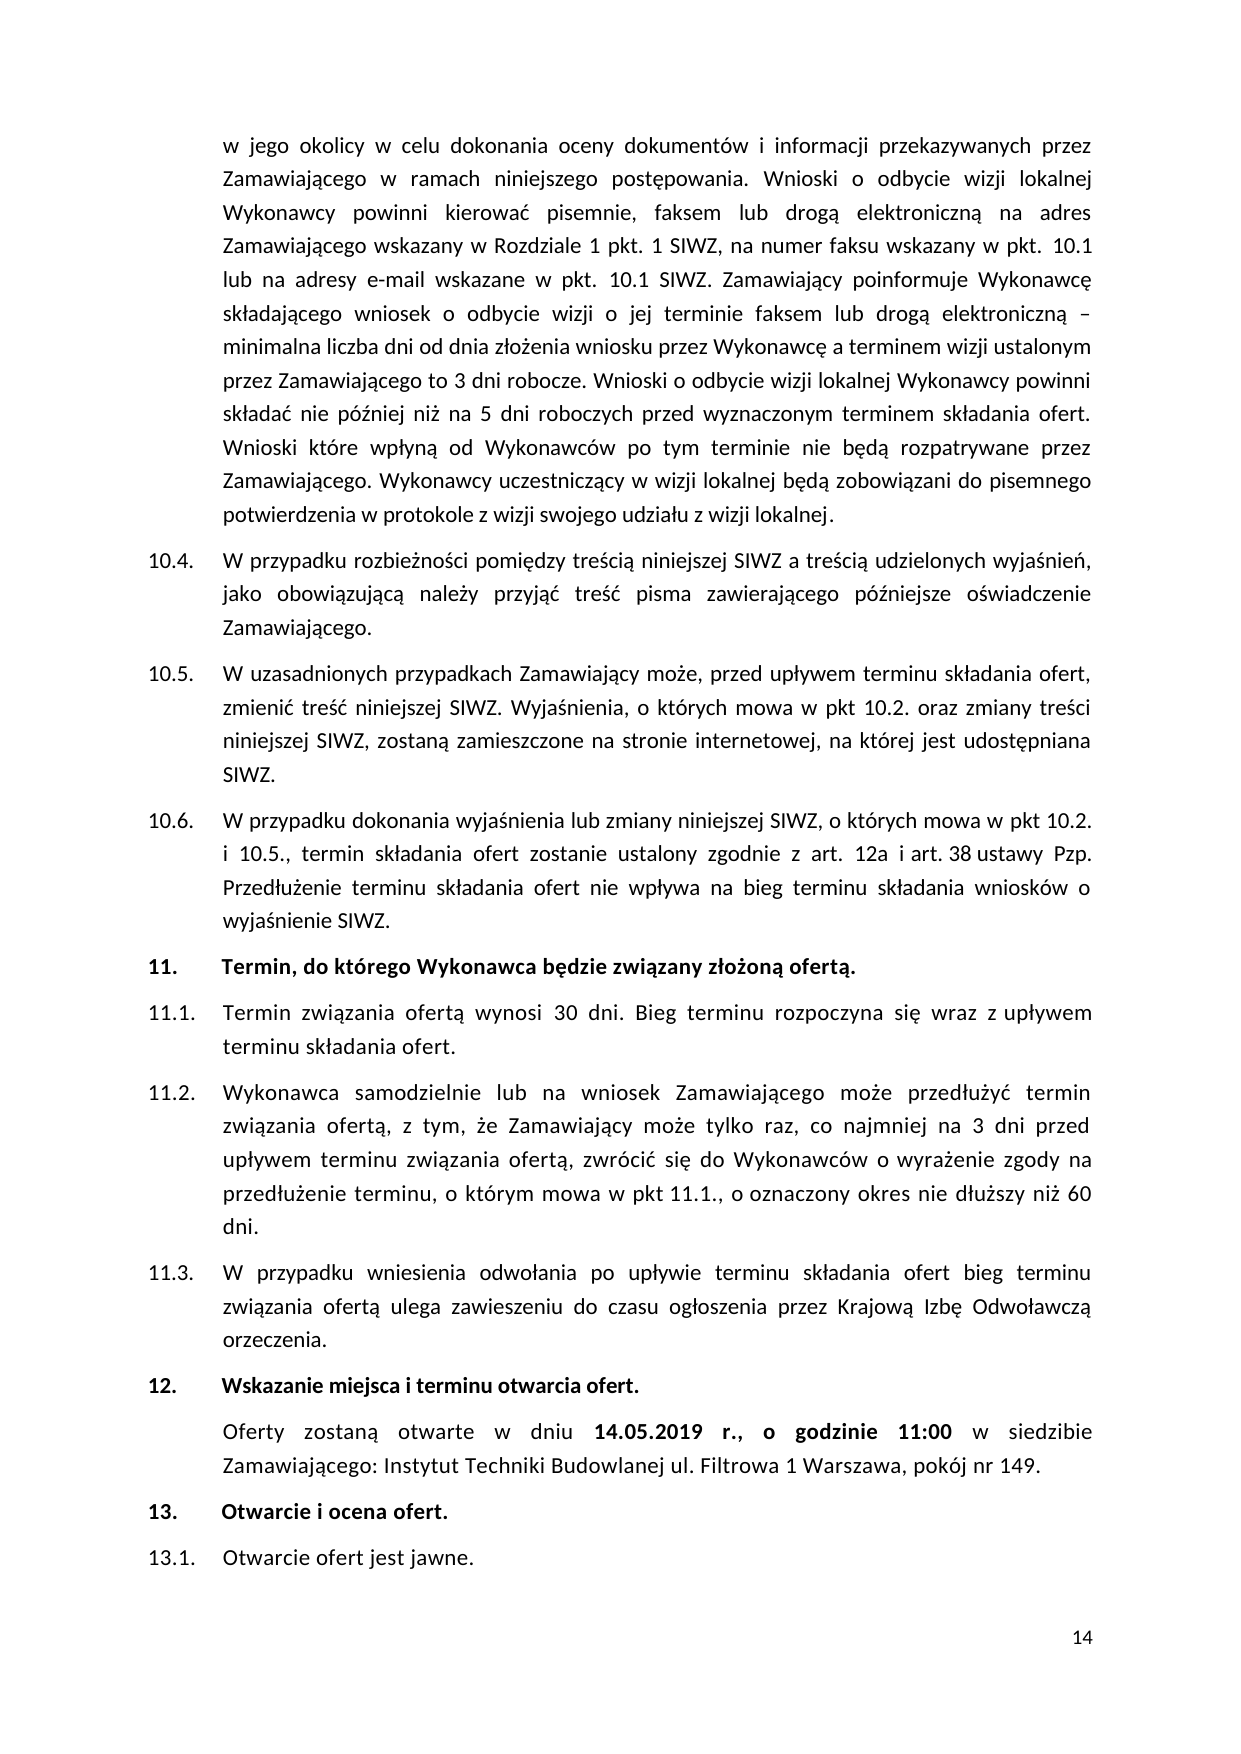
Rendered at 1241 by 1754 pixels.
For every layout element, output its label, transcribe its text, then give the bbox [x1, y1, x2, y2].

list W przypadku rozbieżności pomiędzy treścią niniejszej SIWZ a treścią udzielonych wyjaśnień, jako obowiązującą należy przyjąć treść pisma zawierającego późniejsze oświadczenie Zamawiającego. [148, 546, 1093, 641]
list Wykonawca samodzielnie lub na wniosek Zamawiającego może przedłużyć termin związania ofertą, z tym, że Zamawiający może tylko raz, co najmniej na 3 dni przed upływem terminu związania ofertą, zwrócić się do Wykonawców o wyrażenie zgody na przedłużenie terminu, o którym mowa w pkt 11.1., o oznaczony okres nie dłuższy niż 60 dni. [148, 1078, 1093, 1240]
text Oferty zostaną otwarte w dniu 14.05.2019 r., o godzinie 11:00 w siedzibie Zamawiającego: Instytut Techniki Budowlanej ul. Filtrowa 1 Warszawa, pokój nr 149. [223, 1417, 1093, 1479]
text 13.1. Otwarcie ofert jest jawne. [148, 1543, 1093, 1571]
text 11.3. W przypadku wniesienia odwołania po upływie terminu składania ofert bieg terminu związania ofertą ulega zawieszeniu do czasu ogłoszenia przez Krajową Izbę Odwoławczą orzeczenia. [148, 1258, 1093, 1353]
list W przypadku dokonania wyjaśnienia lub zmiany niniejszej SIWZ, o których mowa w pkt 10.2. i 10.5., termin składania ofert zostanie ustalony zgodnie z art. 12a i art. 38 ustawy Pzp. Przedłużenie terminu składania ofert nie wpływa na bieg terminu składania wniosków o wyjaśnienie SIWZ. [148, 806, 1093, 934]
text 12. Wskazanie miejsca i terminu otwarcia ofert. [148, 1371, 1093, 1399]
text 11. Termin, do którego Wykonawca będzie związany złożoną ofertą. [148, 952, 1093, 981]
text 11.1. Termin związania ofertą wynosi 30 dni. Bieg terminu rozpoczyna się wraz z upływem terminu składania ofert. [148, 998, 1093, 1060]
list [148, 131, 1093, 528]
text 13. Otwarcie i ocena ofert. [148, 1497, 1093, 1525]
list W uzasadnionych przypadkach Zamawiający może, przed upływem terminu składania ofert, zmienić treść niniejszej SIWZ. Wyjaśnienia, o których mowa w pkt 10.2. oraz zmiany treści niniejszej SIWZ, zostaną zamieszczone na stronie internetowej, na której jest udostępniana SIWZ. [148, 659, 1093, 788]
